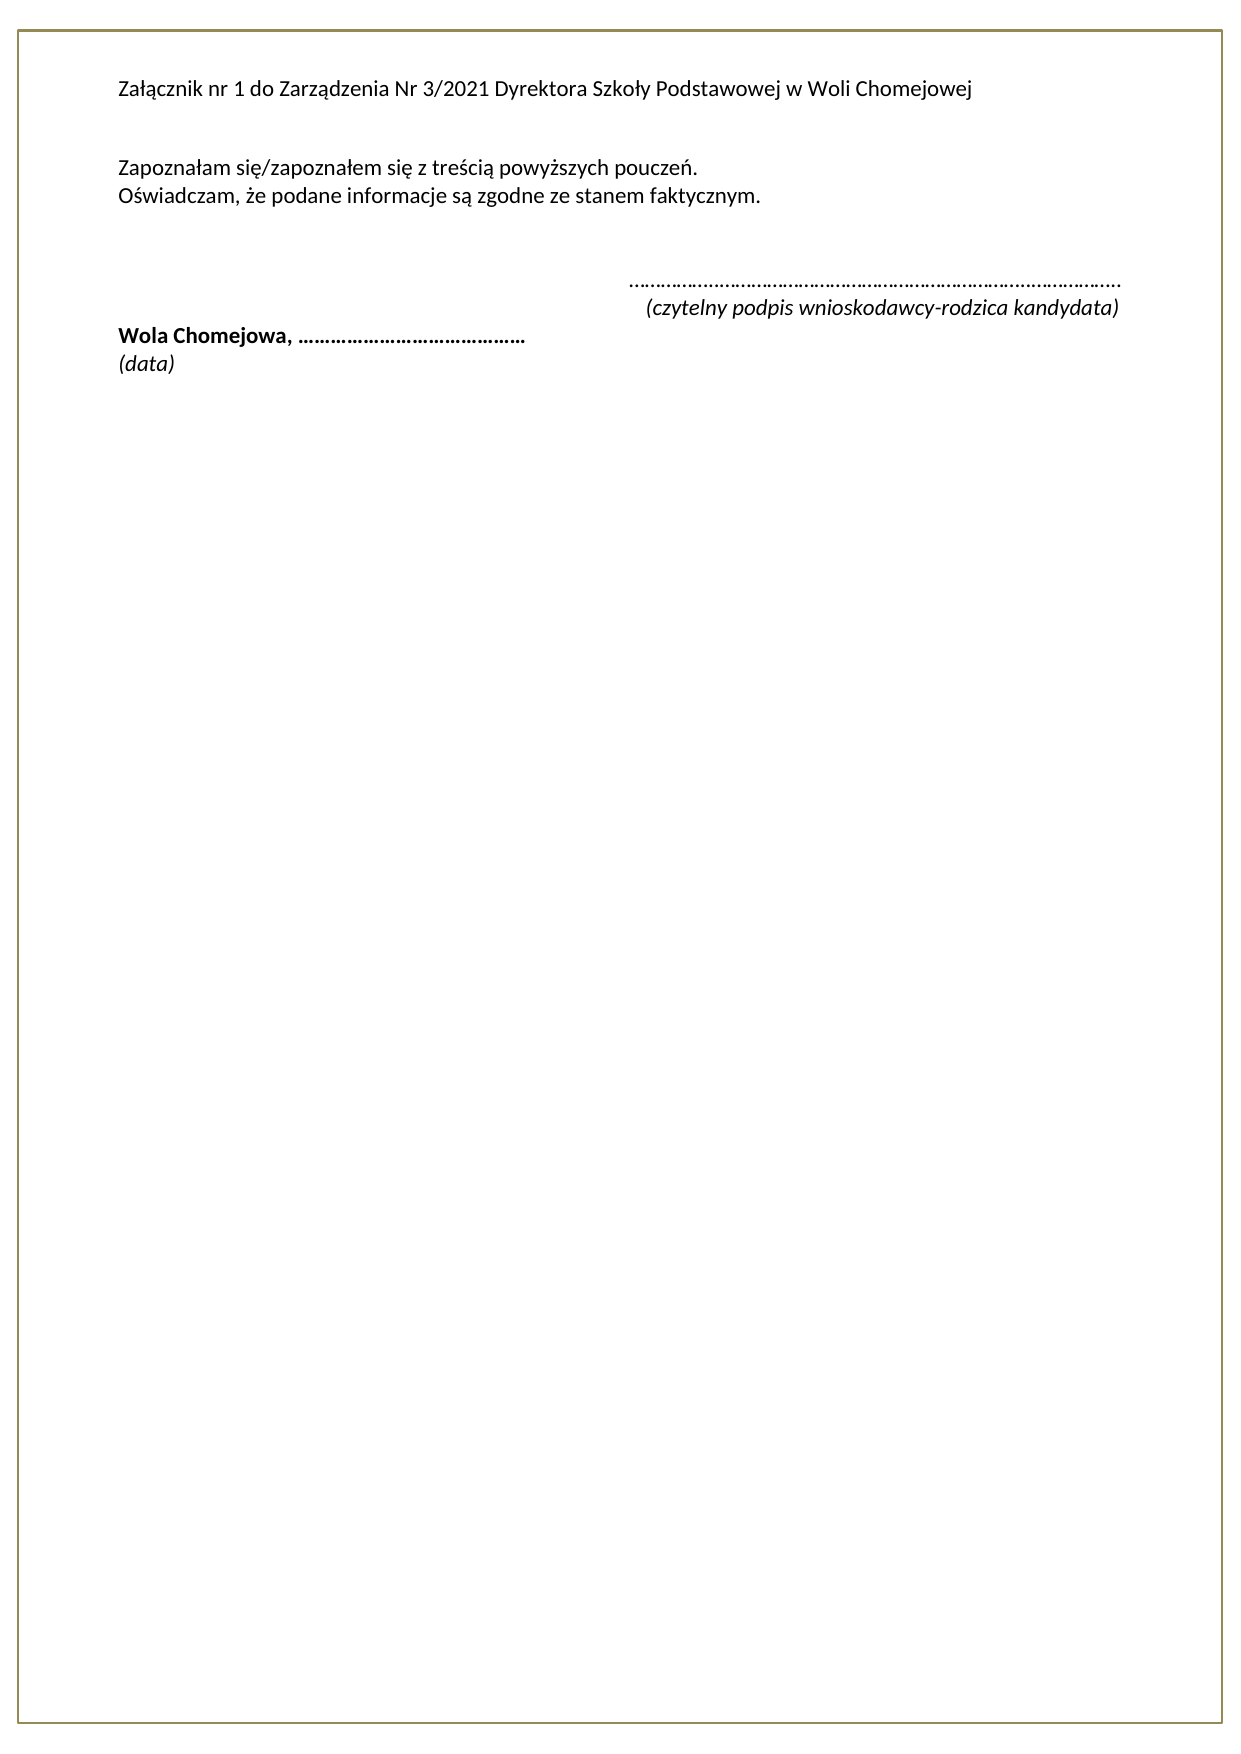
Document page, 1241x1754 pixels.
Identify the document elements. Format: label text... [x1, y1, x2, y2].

text ……………..…………………………………………………..…………….. [118, 266, 1122, 293]
text Wola Chomejowa, …………………………………… [118, 322, 1122, 349]
text (data) [118, 349, 1122, 378]
text (czytelny podpis wnioskodawcy-rodzica kandydata) [118, 293, 1122, 322]
text Oświadczam, że podane informacje są zgodne ze stanem faktycznym. [118, 181, 1122, 209]
text Zapoznałam się/zapoznałem się z treścią powyższych pouczeń. [118, 153, 1122, 181]
